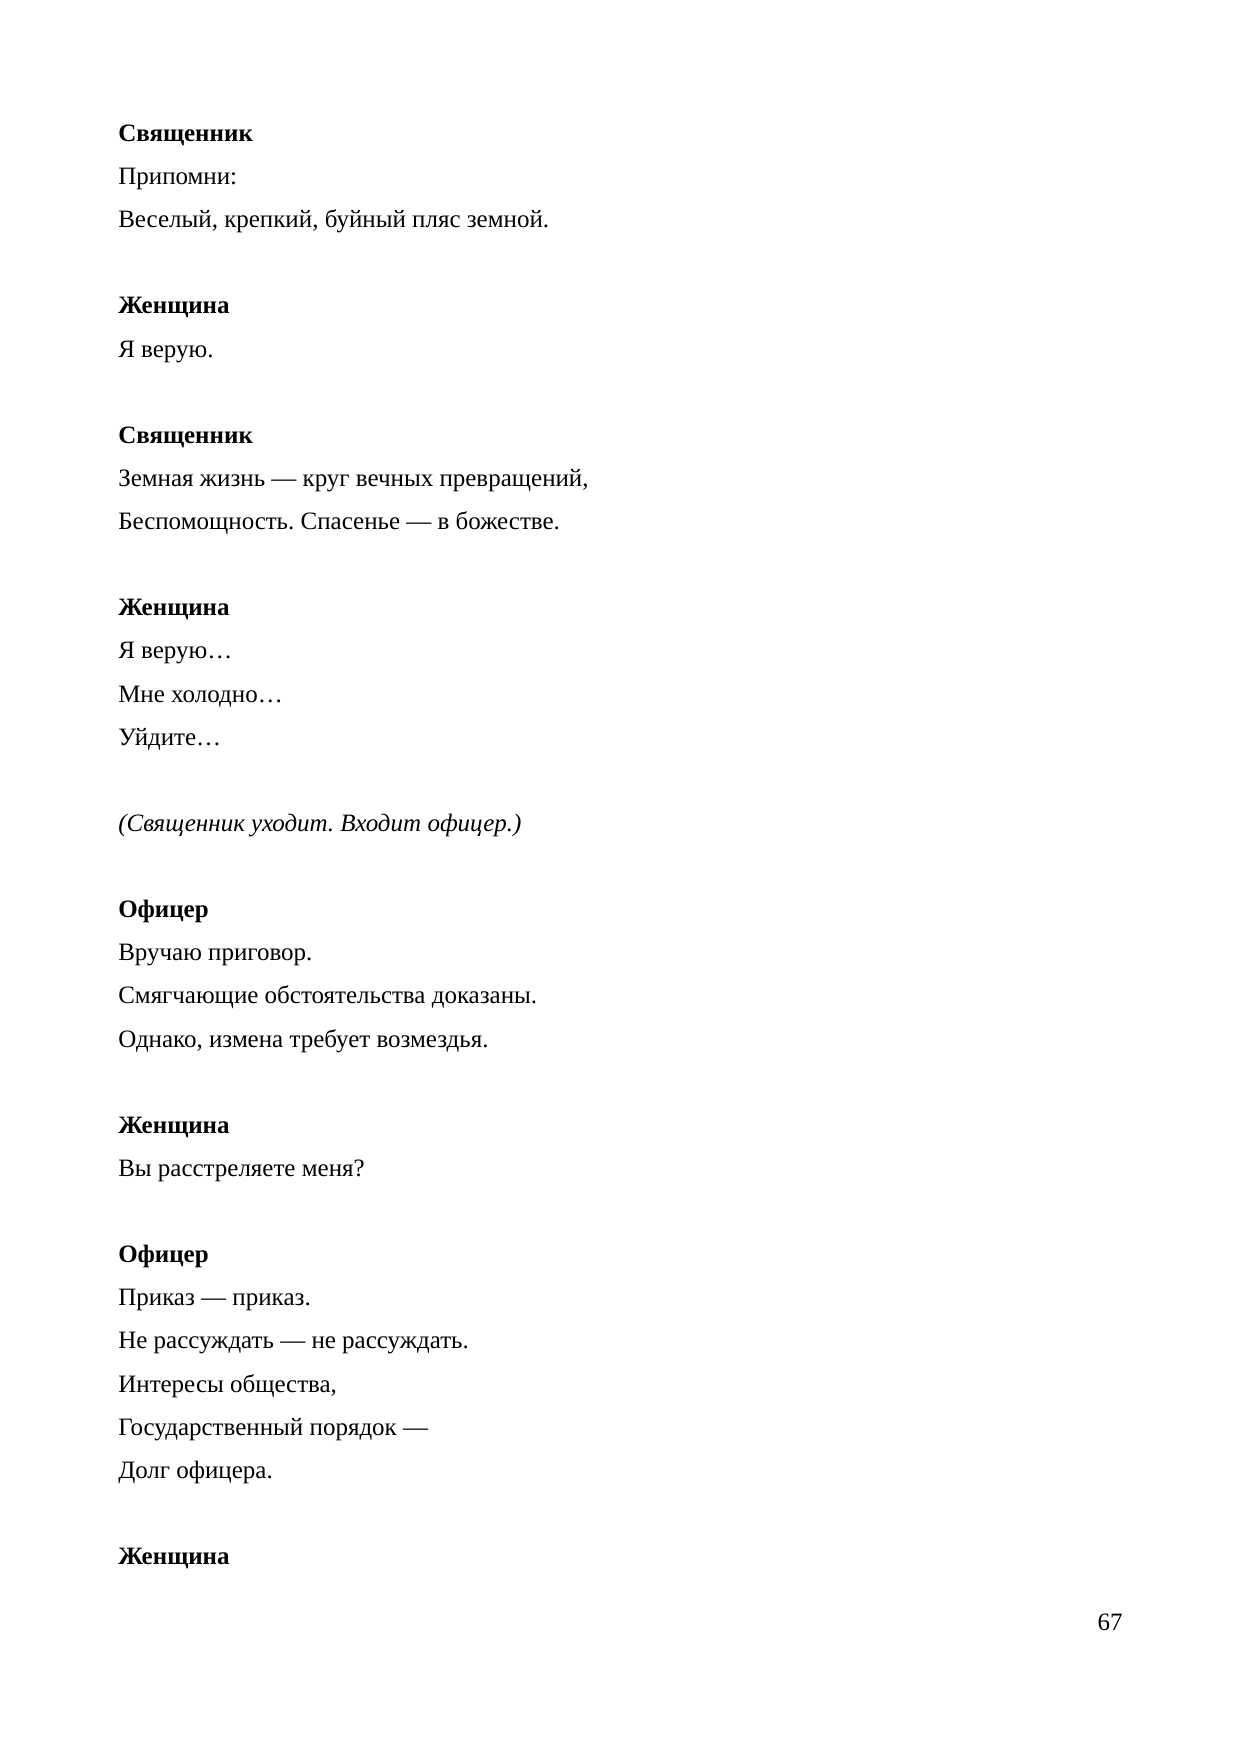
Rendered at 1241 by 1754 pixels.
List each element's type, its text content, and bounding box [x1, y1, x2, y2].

text Священник [118, 118, 1122, 147]
text Долг офицера. [118, 1455, 1122, 1484]
text (Священник уходит. Входит офицер.) [118, 808, 1122, 837]
text Женщина [118, 1541, 1122, 1570]
text Приказ — приказ. [118, 1282, 1122, 1311]
text Веселый, крепкий, буйный пляс земной. [118, 204, 1122, 233]
text Женщина [118, 291, 1122, 319]
text Беспомощность. Спасенье — в божестве. [118, 506, 1122, 535]
text Вы расстреляете меня? [118, 1153, 1122, 1182]
text Уйдите… [118, 722, 1122, 751]
text Священник [118, 420, 1122, 449]
text Женщина [118, 592, 1122, 621]
text Женщина [118, 1110, 1122, 1139]
text Офицер [118, 894, 1122, 923]
text Я верую. [118, 334, 1122, 362]
text Мне холодно… [118, 679, 1122, 707]
text Офицер [118, 1239, 1122, 1268]
text Не рассуждать — не рассуждать. [118, 1326, 1122, 1354]
text Вручаю приговор. [118, 937, 1122, 966]
text Я верую… [118, 636, 1122, 664]
text Однако, измена требует возмездья. [118, 1024, 1122, 1052]
text Припомни: [118, 161, 1122, 190]
text Земная жизнь — круг вечных превращений, [118, 463, 1122, 492]
text Интересы общества, [118, 1369, 1122, 1397]
text Государственный порядок — [118, 1412, 1122, 1441]
text Смягчающие обстоятельства доказаны. [118, 981, 1122, 1009]
